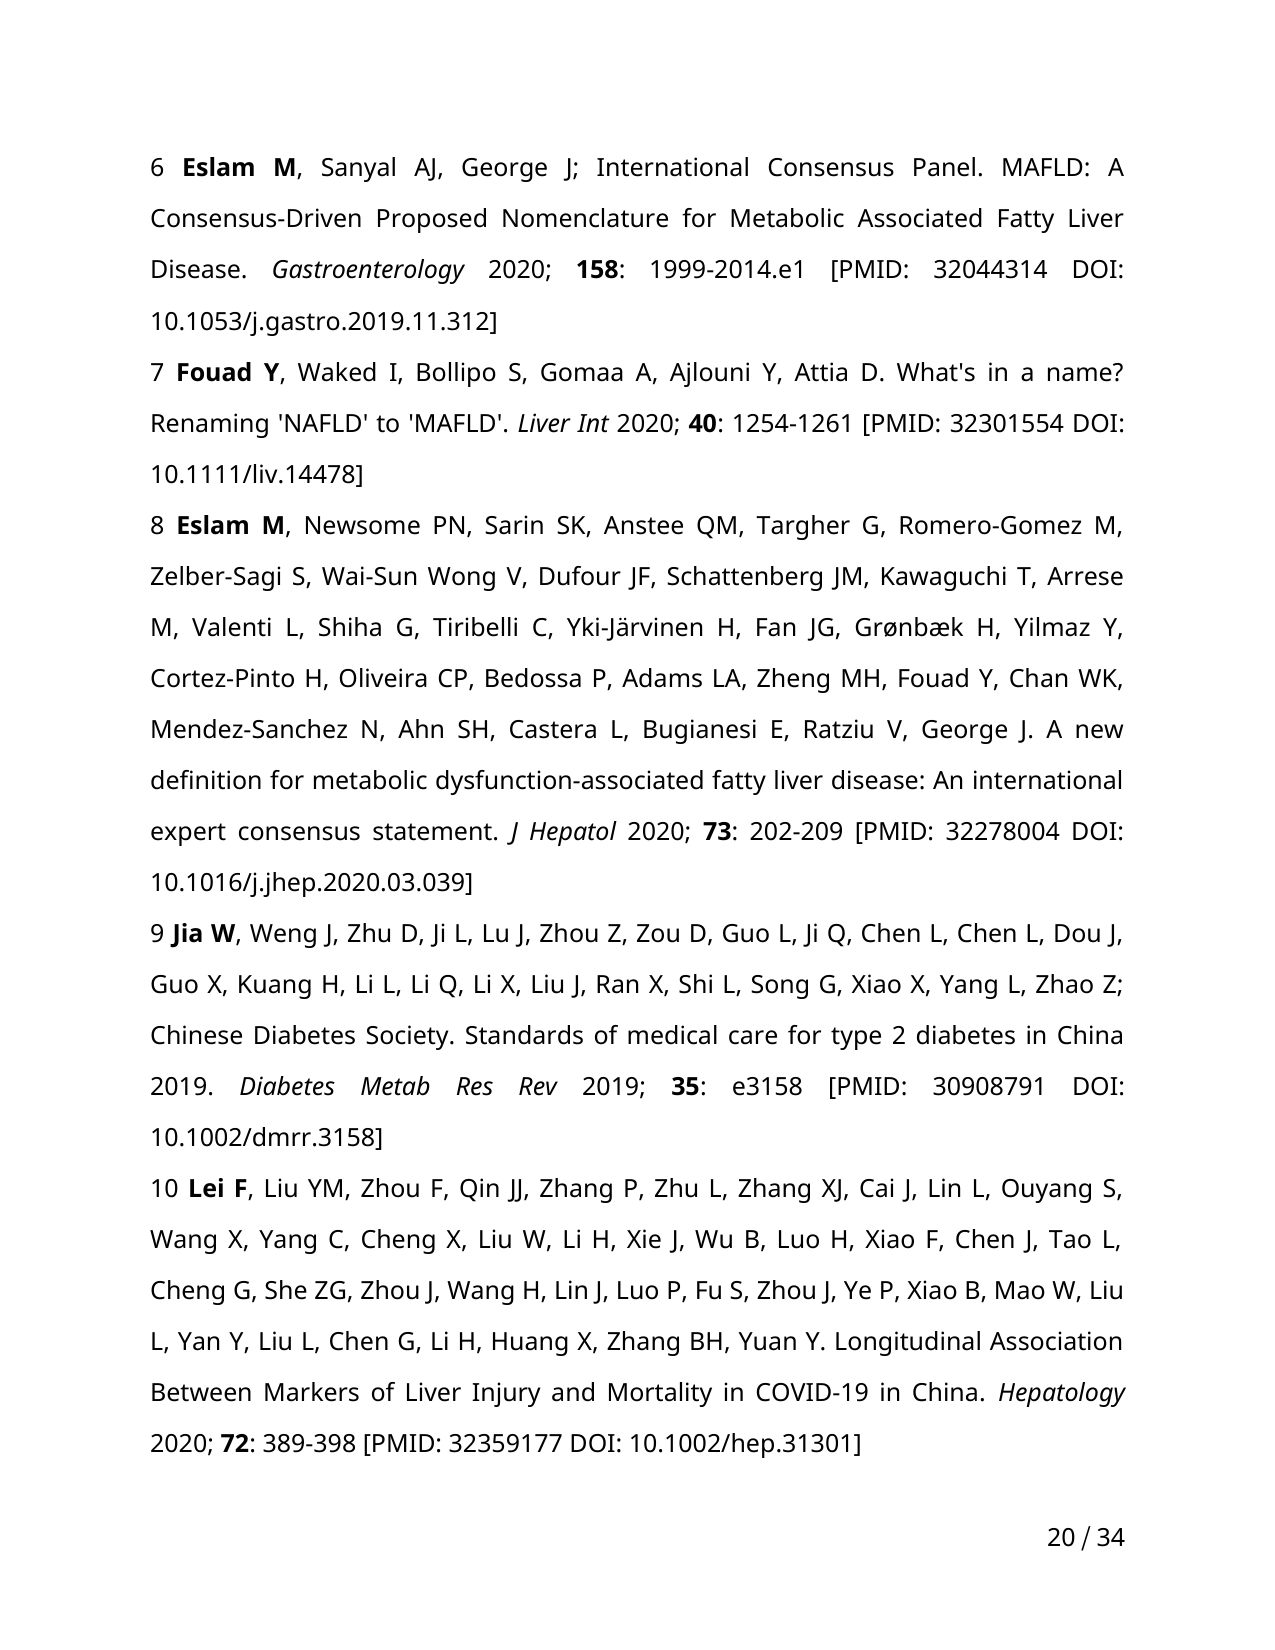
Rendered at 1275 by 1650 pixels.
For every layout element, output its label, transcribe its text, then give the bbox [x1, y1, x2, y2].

text 9 Jia W, Weng J, Zhu D, Ji L, Lu J, Zhou Z, Zou D, Guo L, Ji Q, Chen L, Chen L, Dou J, Guo X, Kuang H, Li L, Li Q, Li X, Liu J, Ran X, Shi L, Song G, Xiao X, Yang L, Zhao Z; Chinese Diabetes Society. Standards of medical care for type 2 diabetes in China 2019. Diabetes Metab Res Rev 2019; 35: e3158 [PMID: 30908791 DOI: 10.1002/dmrr.3158] [150, 916, 1125, 1154]
text 6 Eslam M, Sanyal AJ, George J; International Consensus Panel. MAFLD: A Consensus-Driven Proposed Nomenclature for Metabolic Associated Fatty Liver Disease. Gastroenterology 2020; 158: 1999-2014.e1 [PMID: 32044314 DOI: 10.1053/j.gastro.2019.11.312] [150, 150, 1125, 337]
text 8 Eslam M, Newsome PN, Sarin SK, Anstee QM, Targher G, Romero-Gomez M, Zelber-Sagi S, Wai-Sun Wong V, Dufour JF, Schattenberg JM, Kawaguchi T, Arrese M, Valenti L, Shiha G, Tiribelli C, Yki-Järvinen H, Fan JG, Grønbæk H, Yilmaz Y, Cortez-Pinto H, Oliveira CP, Bedossa P, Adams LA, Zheng MH, Fouad Y, Chan WK, Mendez-Sanchez N, Ahn SH, Castera L, Bugianesi E, Ratziu V, George J. A new definition for metabolic dysfunction-associated fatty liver disease: An international expert consensus statement. J Hepatol 2020; 73: 202-209 [PMID: 32278004 DOI: 10.1016/j.jhep.2020.03.039] [150, 507, 1125, 899]
text 10 Lei F, Liu YM, Zhou F, Qin JJ, Zhang P, Zhu L, Zhang XJ, Cai J, Lin L, Ouyang S, Wang X, Yang C, Cheng X, Liu W, Li H, Xie J, Wu B, Luo H, Xiao F, Chen J, Tao L, Cheng G, She ZG, Zhou J, Wang H, Lin J, Luo P, Fu S, Zhou J, Ye P, Xiao B, Mao W, Liu L, Yan Y, Liu L, Chen G, Li H, Huang X, Zhang BH, Yuan Y. Longitudinal Association Between Markers of Liver Injury and Mortality in COVID-19 in China. Hepatology 2020; 72: 389-398 [PMID: 32359177 DOI: 10.1002/hep.31301] [150, 1171, 1125, 1460]
text 7 Fouad Y, Waked I, Bollipo S, Gomaa A, Ajlouni Y, Attia D. What's in a name? Renaming 'NAFLD' to 'MAFLD'. Liver Int 2020; 40: 1254-1261 [PMID: 32301554 DOI: 10.1111/liv.14478] [150, 354, 1125, 490]
